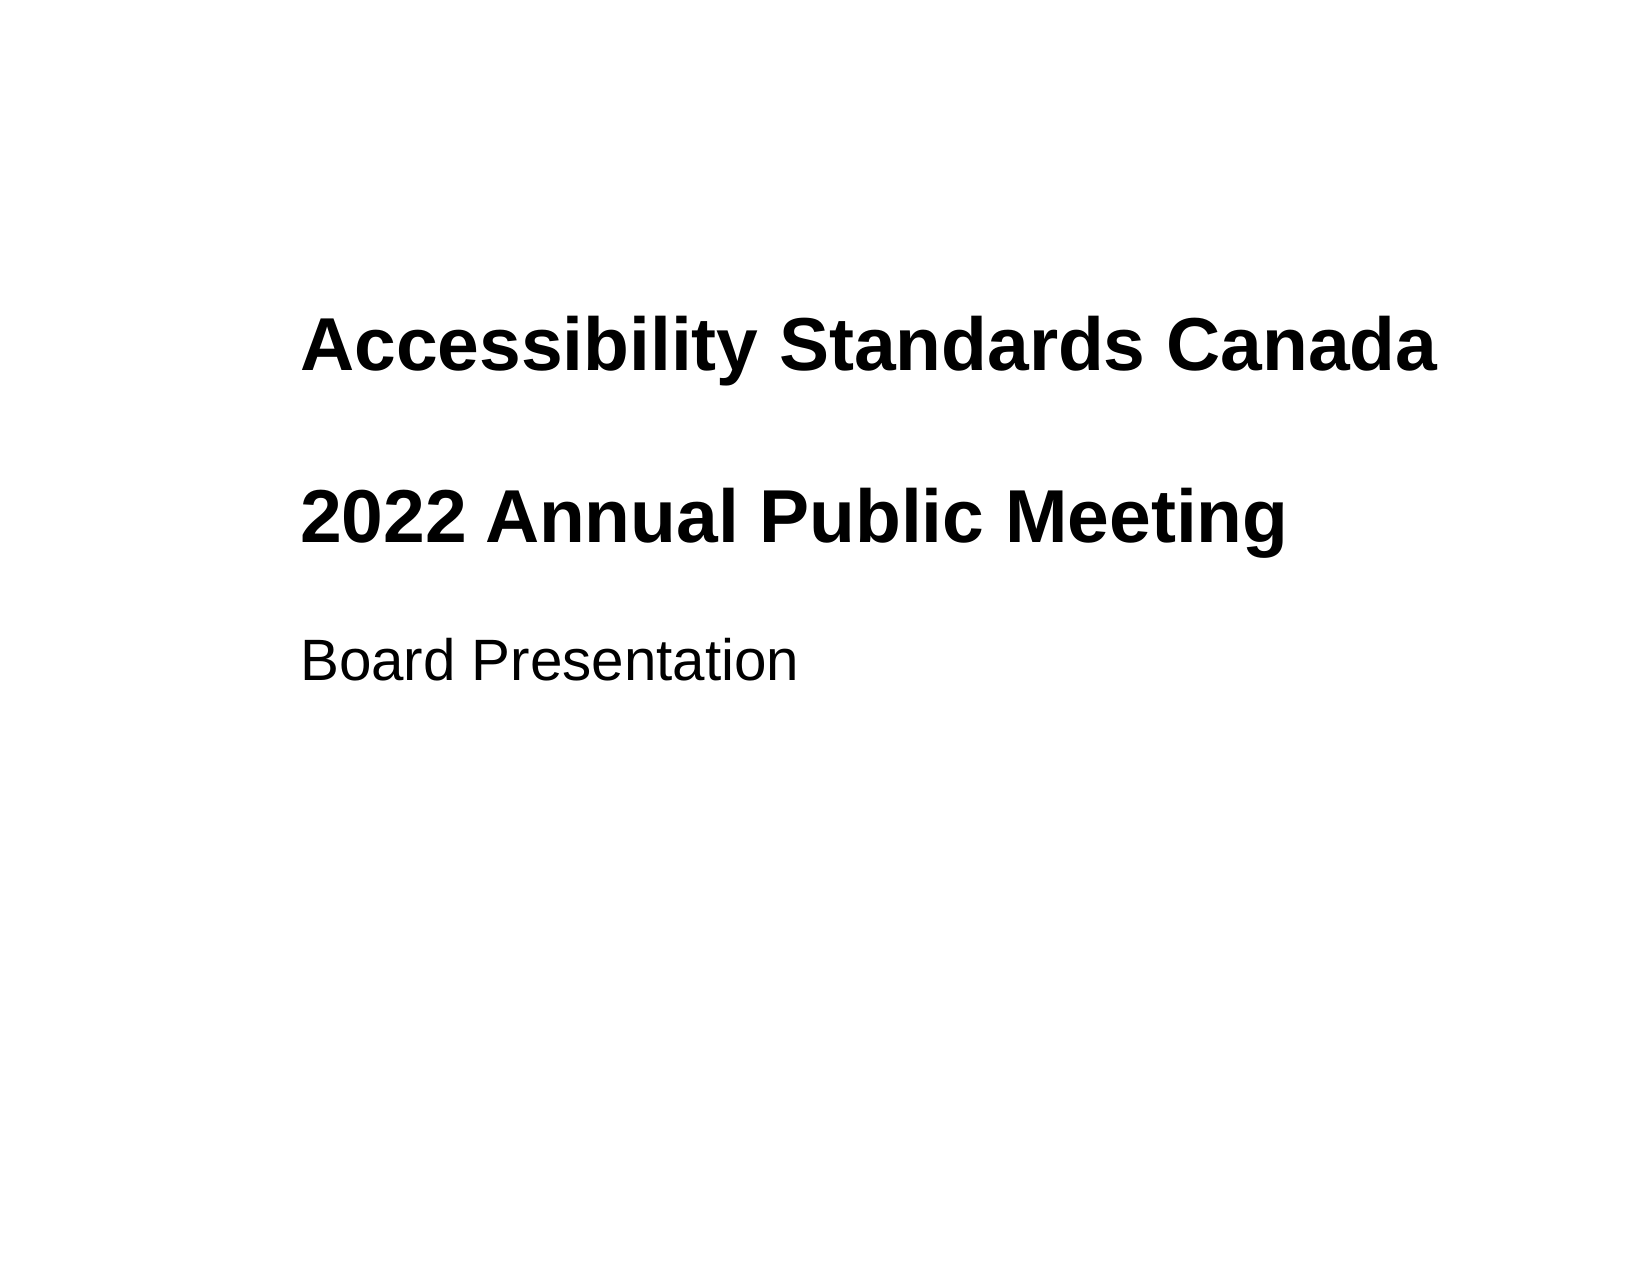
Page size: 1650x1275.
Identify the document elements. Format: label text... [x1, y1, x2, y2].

subtitle Accessibility Standards Canada 2022 Annual Public Meeting Board Presentation [300, 300, 1500, 693]
